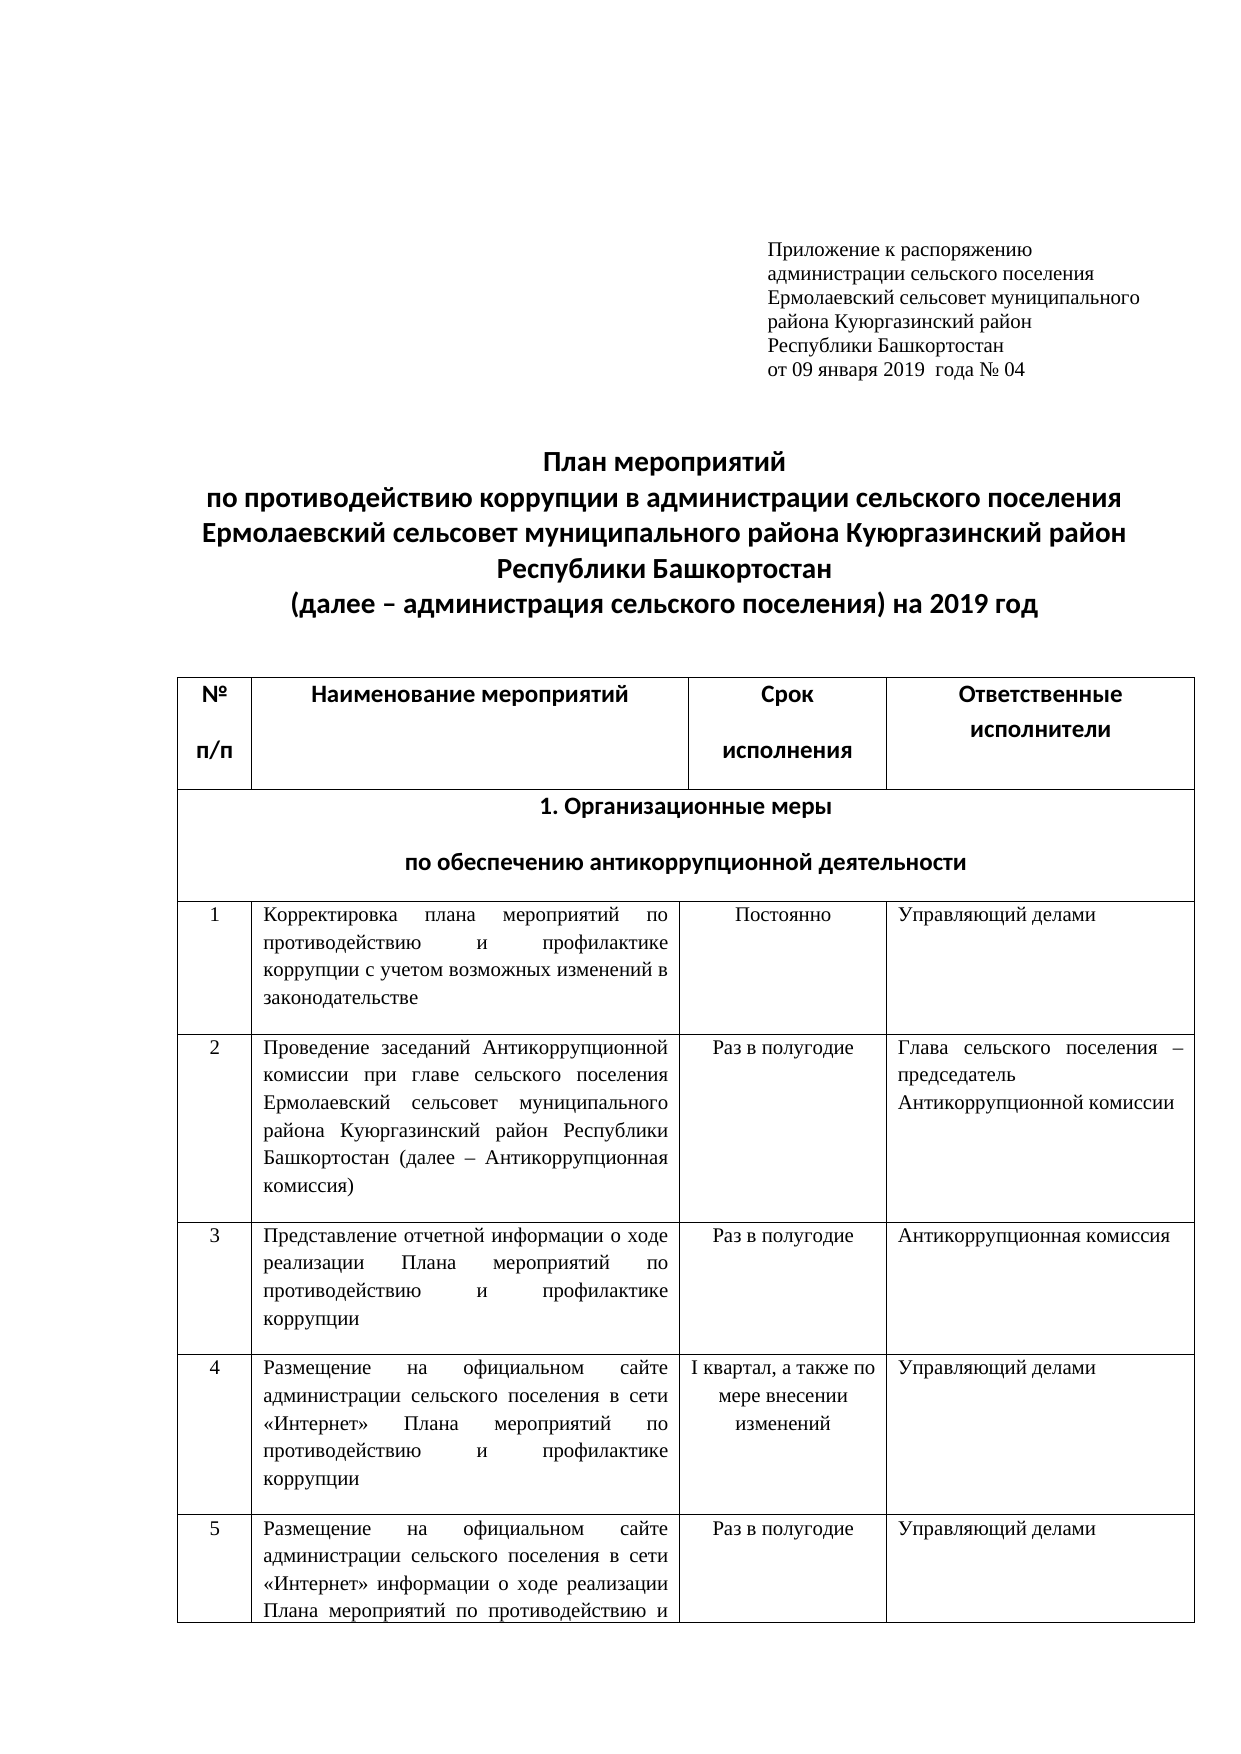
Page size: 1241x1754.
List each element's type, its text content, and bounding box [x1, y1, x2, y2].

text Республики Башкортостан [767, 333, 1152, 357]
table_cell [252, 1515, 679, 1622]
table_cell 5 [178, 1515, 251, 1622]
table_cell Постоянно [680, 902, 886, 1034]
table_cell I квартал, а также по мере внесении изменений [680, 1355, 886, 1514]
table_header № п/п [178, 678, 251, 789]
table_cell Проведение заседаний Антикоррупционной комиссии при главе сельского поселения Ермолаевский сельсовет муниципального района Куюргазинский район Республики Башкортостан (далее – Антикоррупционная комиссия) [252, 1035, 679, 1222]
table_header Срок исполнения [689, 678, 886, 789]
table_cell Управляющий делами [887, 1355, 1194, 1514]
text (далее – администрация сельского поселения) на 2019 год [177, 586, 1152, 621]
table_cell 3 [178, 1223, 251, 1354]
table_cell Представление отчетной информации о ходе реализации Плана мероприятий по противодействию и профилактике коррупции [252, 1223, 679, 1354]
table_cell Размещение на официальном сайте администрации сельского поселения в сети «Интернет» Плана мероприятий по противодействию и профилактике коррупции [252, 1355, 679, 1514]
table_header Наименование мероприятий [252, 678, 688, 789]
text Приложение к распоряжению [693, 237, 1152, 261]
text План мероприятий [177, 443, 1152, 479]
text по противодействию коррупции в администрации сельского поселения Ермолаевский сельсовет муниципального района Куюргазинский район Республики Башкортостан [177, 479, 1152, 586]
table_cell Раз в полугодие [680, 1223, 886, 1354]
table_cell Глава сельского поселения – председатель Антикоррупционной комиссии [887, 1035, 1194, 1222]
text от 09 января 2019 года № 04 [767, 357, 1152, 381]
table_cell Корректировка плана мероприятий по противодействию и профилактике коррупции с учетом возможных изменений в законодательстве [252, 902, 679, 1034]
table_cell 1 [178, 902, 251, 1034]
table_cell 1. Организационные меры по обеспечению антикоррупционной деятельности [178, 790, 1194, 901]
text администрации сельского поселения Ермолаевский сельсовет муниципального района Куюргазинский район [767, 261, 1152, 333]
table_cell 2 [178, 1035, 251, 1222]
table_cell Управляющий делами [887, 902, 1194, 1034]
table_cell Раз в полугодие [680, 1515, 886, 1622]
table_cell 4 [178, 1355, 251, 1514]
table_header Ответственные исполнители [887, 678, 1194, 789]
table_cell Управляющий делами [887, 1515, 1194, 1622]
table_cell Антикоррупционная комиссия [887, 1223, 1194, 1354]
table_cell Раз в полугодие [680, 1035, 886, 1222]
